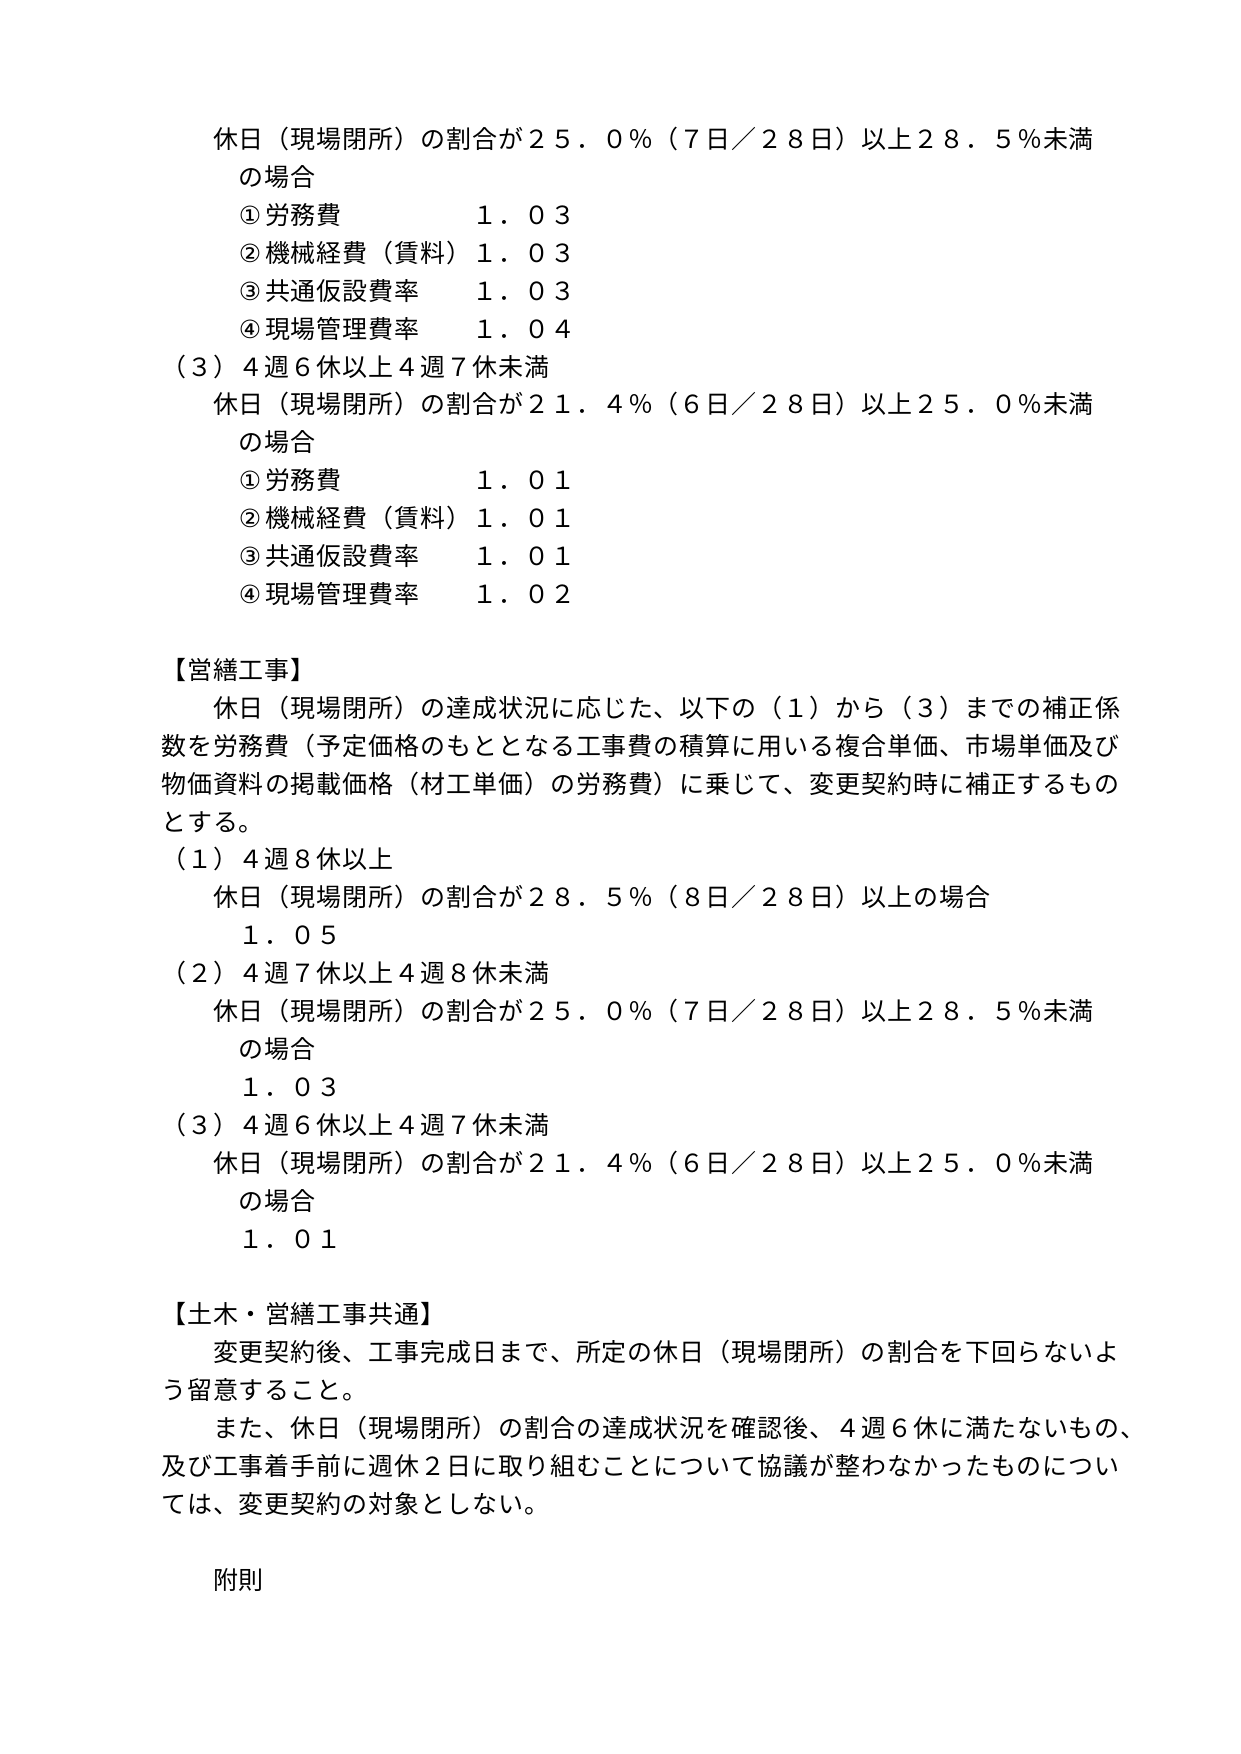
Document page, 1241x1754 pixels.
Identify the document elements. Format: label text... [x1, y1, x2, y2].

text の場合 [161, 157, 1121, 194]
text 変更契約後、工事完成日まで、所定の休日（現場閉所）の割合を下回らないよう留意すること。 [161, 1332, 1121, 1408]
text の場合 [161, 422, 1121, 460]
text 附則 [161, 1559, 1121, 1597]
text また、休日（現場閉所）の割合の達成状況を確認後、４週６休に満たないもの、及び工事着手前に週休２日に取り組むことについて協議が整わなかったものについては、変更契約の対象としない。 [161, 1408, 1121, 1522]
text ③共通仮設費率 １．０３ [161, 270, 1121, 308]
text 休日（現場閉所）の割合が２８．５％（８日／２８日）以上の場合 [161, 877, 1121, 915]
text ②機械経費（賃料）１．０１ [161, 498, 1121, 536]
text 【営繕工事】 [161, 649, 1121, 687]
text 休日（現場閉所）の達成状況に応じた、以下の（１）から（３）までの補正係数を労務費（予定価格のもととなる工事費の積算に用いる複合単価、市場単価及び物価資料の掲載価格（材工単価）の労務費）に乗じて、変更契約時に補正するものとする。 [161, 687, 1121, 839]
text 【土木・営繕工事共通】 [161, 1294, 1121, 1332]
text （３）４週６休以上４週７休未満 [161, 346, 1121, 384]
text （２）４週７休以上４週８休未満 [161, 953, 1121, 991]
text ③共通仮設費率 １．０１ [161, 536, 1121, 574]
text １．０５ [161, 915, 1121, 953]
text （３）４週６休以上４週７休未満 [161, 1104, 1121, 1142]
text ①労務費 １．０３ [161, 194, 1121, 232]
text ④現場管理費率 １．０４ [161, 308, 1121, 346]
text 休日（現場閉所）の割合が２１．４％（６日／２８日）以上２５．０％未満 [161, 1142, 1121, 1180]
text ①労務費 １．０１ [161, 460, 1121, 498]
text の場合 [161, 1180, 1121, 1218]
text 休日（現場閉所）の割合が２５．０％（７日／２８日）以上２８．５％未満 [161, 991, 1121, 1029]
text １．０１ [161, 1218, 1121, 1256]
text の場合 [161, 1029, 1121, 1067]
text 休日（現場閉所）の割合が２１．４％（６日／２８日）以上２５．０％未満 [161, 384, 1121, 422]
text １．０３ [161, 1067, 1121, 1104]
text ④現場管理費率 １．０２ [161, 574, 1121, 612]
text （１）４週８休以上 [161, 839, 1121, 877]
text ②機械経費（賃料）１．０３ [161, 232, 1121, 270]
text 休日（現場閉所）の割合が２５．０％（７日／２８日）以上２８．５％未満 [161, 119, 1121, 157]
